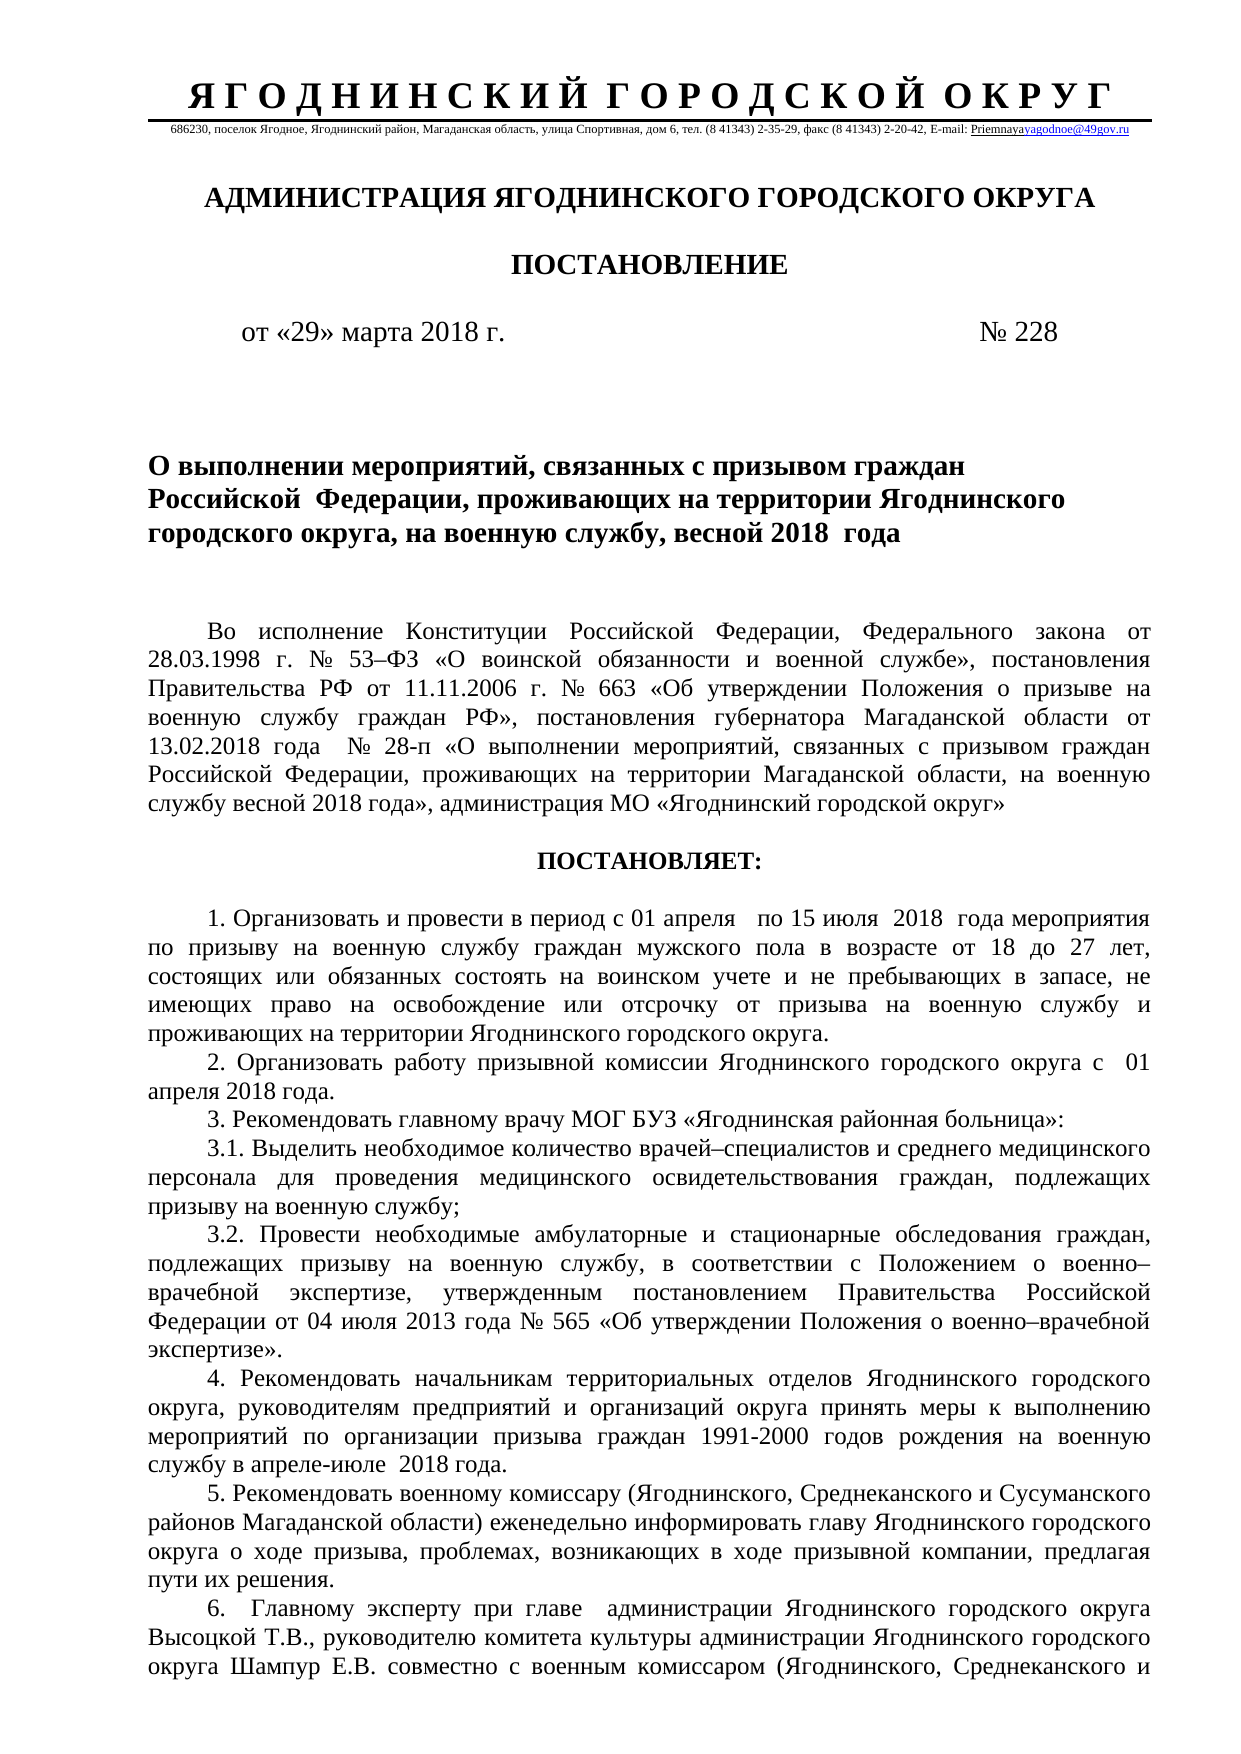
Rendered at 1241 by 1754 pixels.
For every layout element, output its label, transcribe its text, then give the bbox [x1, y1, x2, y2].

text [148, 1593, 1152, 1679]
text ПОСТАНОВЛЯЕТ: [148, 846, 1152, 874]
text 686230, поселок Ягодное, Ягоднинский район, Магаданская область, улица Спортивная, дом 6, тел. (8 41343) 2-35-29, факс (8 41343) 2-20-42, E-mail: Priemnayayagodnoe@49gov.ru [148, 122, 1152, 137]
text 3. Рекомендовать главному врачу МОГ БУЗ «Ягоднинская районная больница»: [148, 1104, 1152, 1133]
text 4. Рекомендовать начальникам территориальных отделов Ягоднинского городского округа, руководителям предприятий и организаций округа принять меры к выполнению мероприятий по организации призыва граждан 1991-2000 годов рождения на военную службу в апреле-июле 2018 года. [148, 1363, 1152, 1478]
text О выполнении мероприятий, связанных с призывом граждан [148, 448, 1152, 482]
text 2. Организовать работу призывной комиссии Ягоднинского городского округа с 01 апреля 2018 года. [148, 1047, 1152, 1104]
text от «29» марта 2018 г. № 228 [148, 314, 1152, 347]
text 3.2. Провести необходимые амбулаторные и стационарные обследования граждан, подлежащих призыву на военную службу, в соответствии с Положением о военно– врачебной экспертизе, утвержденным постановлением Правительства Российской Федерации от 04 июля 2013 года № 565 «Об утверждении Положения о военно–врачебной экспертизе». [148, 1219, 1152, 1363]
text ПОСТАНОВЛЕНИЕ [148, 247, 1152, 280]
text Я Г О Д Н И Н С К И Й Г О Р О Д С К О Й О К Р У Г [148, 74, 1152, 119]
text 3.1. Выделить необходимое количество врачей–специалистов и среднего медицинского персонала для проведения медицинского освидетельствования граждан, подлежащих призыву на военную службу; [148, 1133, 1152, 1219]
text 1. Организовать и провести в период с 01 апреля по 15 июля 2018 года мероприятия по призыву на военную службу граждан мужского пола в возрасте от 18 до 27 лет, состоящих или обязанных состоять на воинском учете и не пребывающих в запасе, не имеющих право на освобождение или отсрочку от призыва на военную службу и проживающих на территории Ягоднинского городского округа. [148, 903, 1152, 1047]
text АДМИНИСТРАЦИЯ ЯГОДНИНСКОГО ГОРОДСКОГО ОКРУГА [148, 180, 1152, 213]
text Российской Федерации, проживающих на территории Ягоднинского городского округа, на военную службу, весной 2018 года [148, 482, 1152, 549]
text Во исполнение Конституции Российской Федерации, Федерального закона от 28.03.1998 г. № 53–ФЗ «О воинской обязанности и военной службе», постановления Правительства РФ от 11.11.2006 г. № 663 «Об утверждении Положения о призыве на военную службу граждан РФ», постановления губернатора Магаданской области от 13.02.2018 года № 28-п «О выполнении мероприятий, связанных с призывом граждан Российской Федерации, проживающих на территории Магаданской области, на военную службу весной 2018 года», администрация МО «Ягоднинский городской округ» [148, 616, 1152, 817]
text 5. Рекомендовать военному комиссару (Ягоднинского, Среднеканского и Сусуманского районов Магаданской области) еженедельно информировать главу Ягоднинского городского округа о ходе призыва, проблемах, возникающих в ходе призывной компании, предлагая пути их решения. [148, 1478, 1152, 1593]
